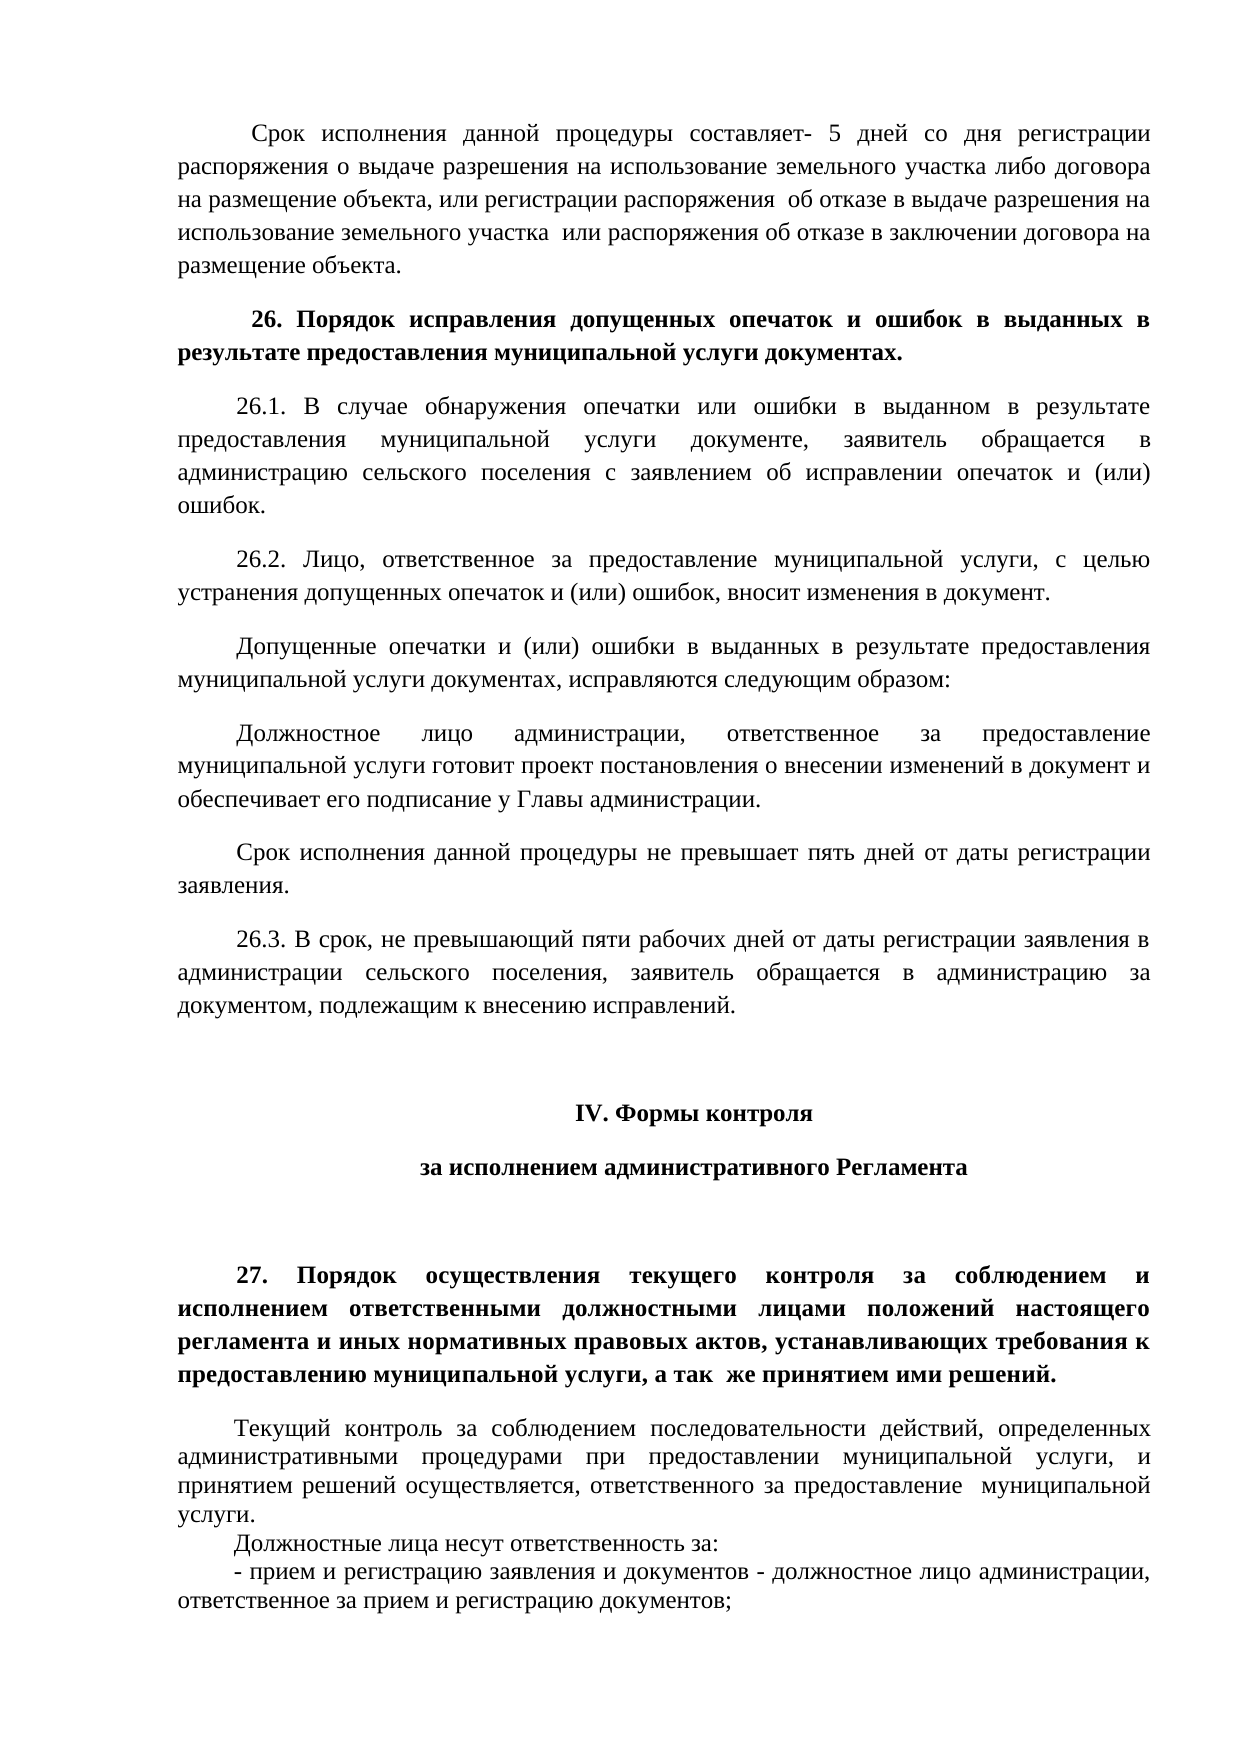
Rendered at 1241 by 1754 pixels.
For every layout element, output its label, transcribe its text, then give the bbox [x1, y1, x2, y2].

text 26.3. В срок, не превышающий пяти рабочих дней от даты регистрации заявления в администрации сельского поселения, заявитель обращается в администрацию за документом, подлежащим к внесению исправлений. [177, 924, 1152, 1019]
text IV. Формы контроля [177, 1098, 1152, 1127]
text за исполнением административного Регламента [177, 1152, 1152, 1181]
text Срок исполнения данной процедуры составляет- 5 дней со дня регистрации распоряжения о выдаче разрешения на использование земельного участка либо договора на размещение объекта, или регистрации распоряжения об отказе в выдаче разрешения на использование земельного участка или распоряжения об отказе в заключении договора на размещение объекта. [177, 118, 1152, 279]
text 26. Порядок исправления допущенных опечаток и ошибок в выданных в результате предоставления муниципальной услуги документах. [177, 304, 1152, 366]
text Должностные лица несут ответственность за: [177, 1528, 1152, 1556]
text 27. Порядок осуществления текущего контроля за соблюдением и исполнением ответственными должностными лицами положений настоящего регламента и иных нормативных правовых актов, устанавливающих требования к предоставлению муниципальной услуги, а так же принятием ими решений. [177, 1260, 1152, 1387]
text Срок исполнения данной процедуры не превышает пять дней от даты регистрации заявления. [177, 837, 1152, 899]
text 26.1. В случае обнаружения опечатки или ошибки в выданном в результате предоставления муниципальной услуги документе, заявитель обращается в администрацию сельского поселения с заявлением об исправлении опечаток и (или) ошибок. [177, 391, 1152, 519]
text Должностное лицо администрации, ответственное за предоставление муниципальной услуги готовит проект постановления о внесении изменений в документ и обеспечивает его подписание у Главы администрации. [177, 718, 1152, 812]
text 26.2. Лицо, ответственное за предоставление муниципальной услуги, с целью устранения допущенных опечаток и (или) ошибок, вносит изменения в документ. [177, 544, 1152, 606]
text - прием и регистрацию заявления и документов - должностное лицо администрации, ответственное за прием и регистрацию документов; [177, 1556, 1152, 1614]
text Допущенные опечатки и (или) ошибки в выданных в результате предоставления муниципальной услуги документах, исправляются следующим образом: [177, 631, 1152, 692]
text Текущий контроль за соблюдением последовательности действий, определенных административными процедурами при предоставлении муниципальной услуги, и принятием решений осуществляется, ответственного за предоставление муниципальной услуги. [177, 1413, 1152, 1528]
